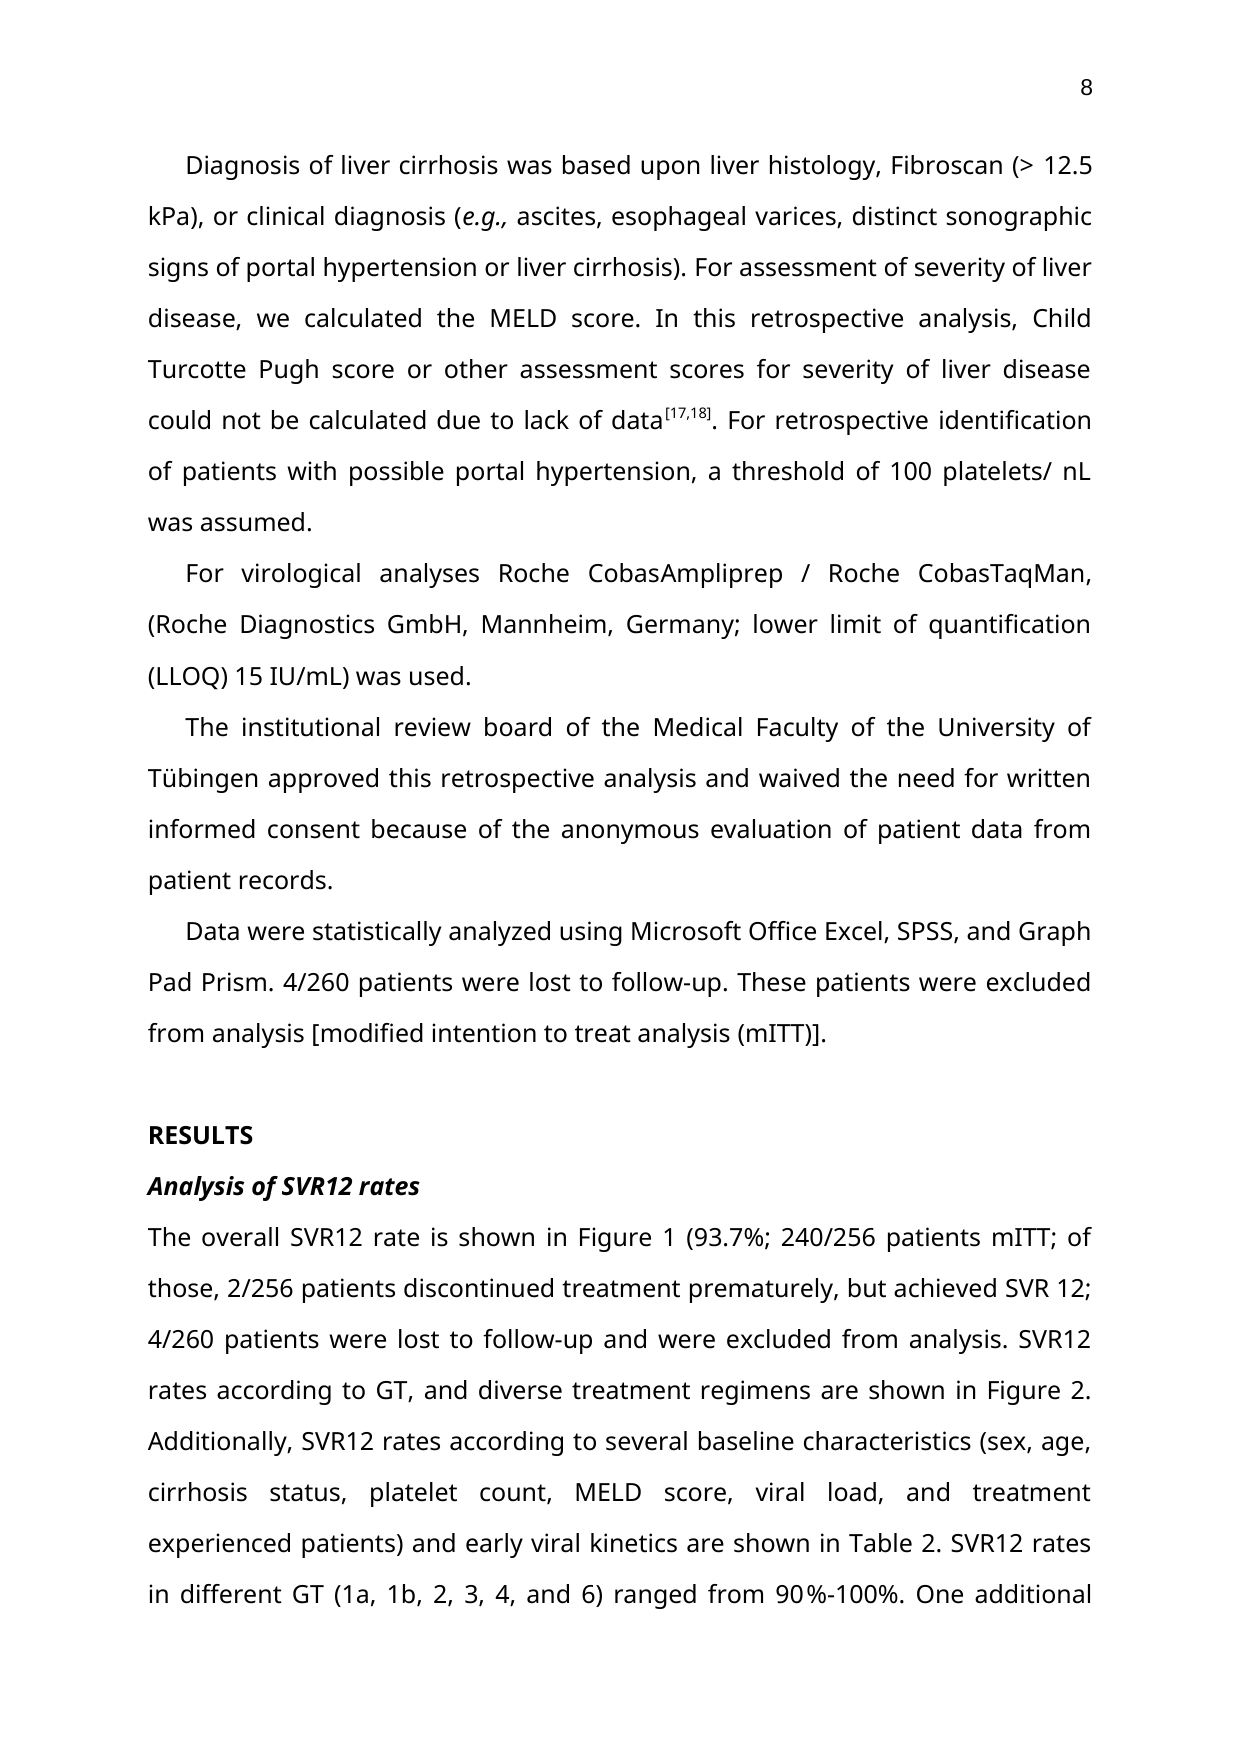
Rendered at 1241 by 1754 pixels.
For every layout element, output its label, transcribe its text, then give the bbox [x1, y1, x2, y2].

text Diagnosis of liver cirrhosis was based upon liver histology, Fibroscan (> 12.5 kPa), or clinical diagnosis (e.g., ascites, esophageal varices, distinct sonographic signs of portal hypertension or liver cirrhosis). For assessment of severity of liver disease, we calculated the MELD score. In this retrospective analysis, Child Turcotte Pugh score or other assessment scores for severity of liver disease could not be calculated due to lack of data[17,18]. For retrospective identification of patients with possible portal hypertension, a threshold of 100 platelets/ nL was assumed. [148, 148, 1092, 539]
text RESULTS [148, 1117, 1092, 1152]
text For virological analyses Roche CobasAmpliprep / Roche CobasTaqMan, (Roche Diagnostics GmbH, Mannheim, Germany; lower limit of quantification (LLOQ) 15 IU/mL) was used. [148, 556, 1092, 692]
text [148, 1219, 1092, 1611]
text Data were statistically analyzed using Microsoft Office Excel, SPSS, and Graph Pad Prism. 4/260 patients were lost to follow-up. These patients were excluded from analysis [modified intention to treat analysis (mITT)]. [148, 913, 1092, 1049]
text Analysis of SVR12 rates [148, 1168, 1092, 1203]
text The institutional review board of the Medical Faculty of the University of Tübingen approved this retrospective analysis and waived the need for written informed consent because of the anonymous evaluation of patient data from patient records. [148, 709, 1092, 896]
